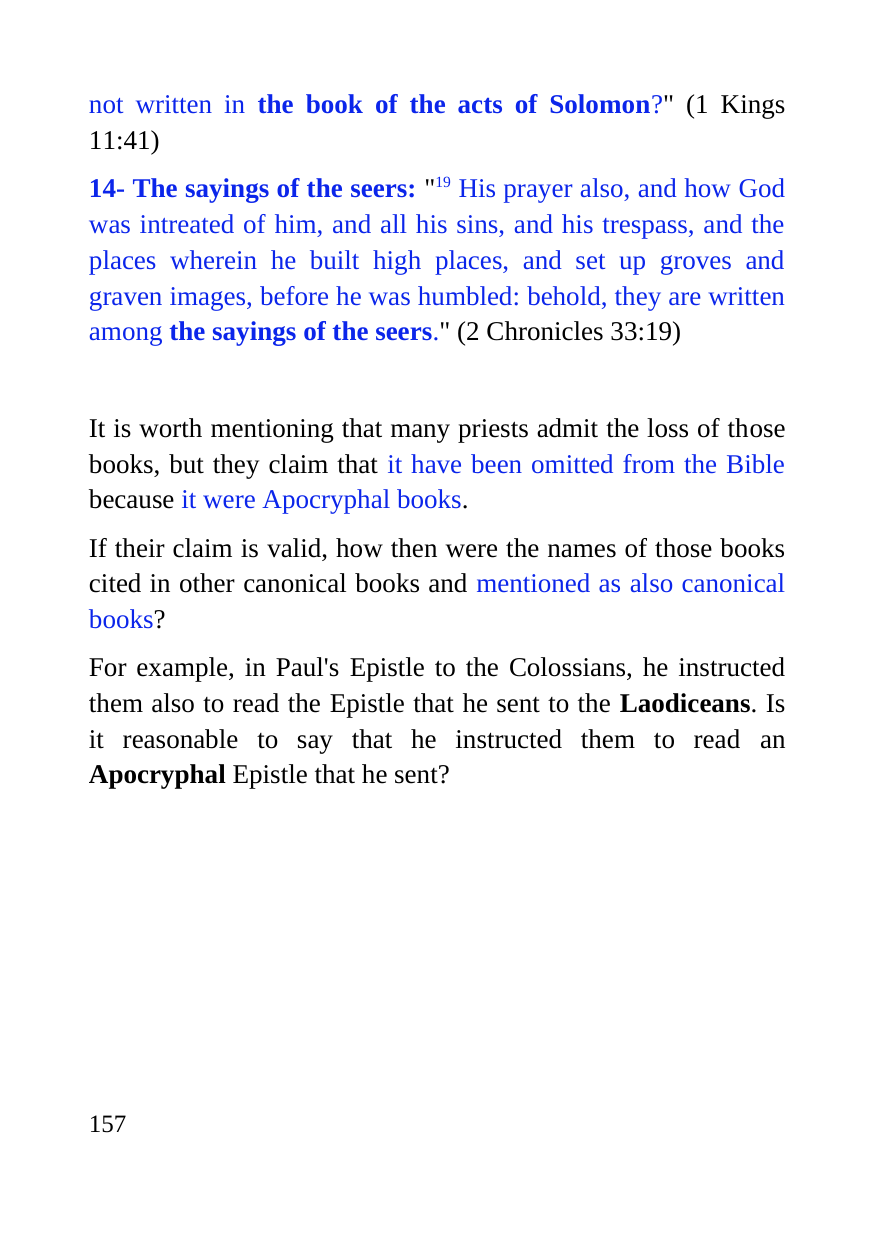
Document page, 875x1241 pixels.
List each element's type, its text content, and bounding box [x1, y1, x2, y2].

text 14- The sayings of the seers: "19 His prayer also, and how God was intreated of him, and all his sins, and his trespass, and the places wherein he built high places, and set up groves and graven images, before he was humbled: behold, they are written among the sayings of the seers." (2 Chronicles 33:19) [89, 173, 785, 347]
text If their claim is valid, how then were the names of those books cited in other canonical books and mentioned as also canonical books? [89, 532, 785, 634]
text For example, in Paul's Epistle to the Colossians, he instructed them also to read the Epistle that he sent to the Laodiceans. Is it reasonable to say that he instructed them to read an Apocryphal Epistle that he sent? [89, 651, 785, 790]
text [89, 89, 785, 156]
text It is worth mentioning that many priests admit the loss of those books, but they claim that it have been omitted from the Bible because it were Apocryphal books. [89, 412, 785, 514]
